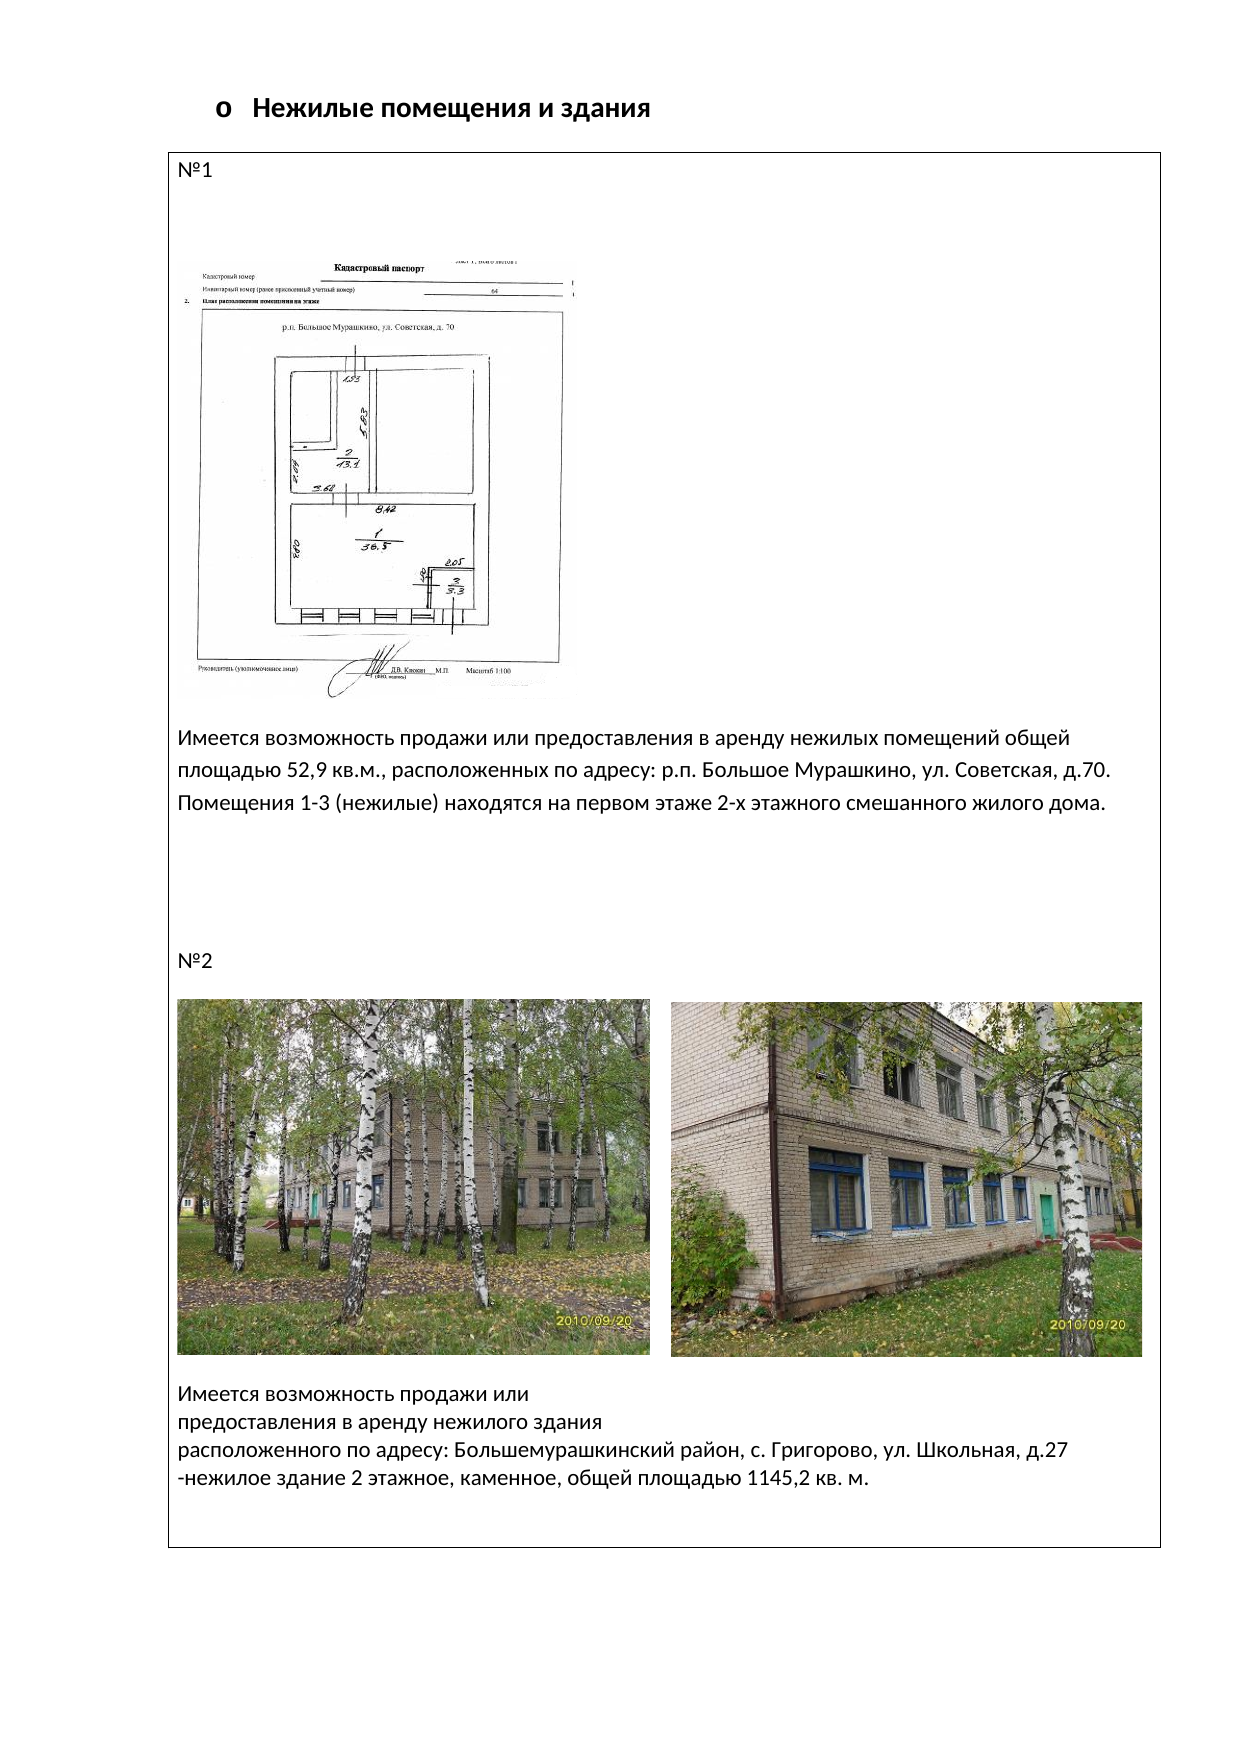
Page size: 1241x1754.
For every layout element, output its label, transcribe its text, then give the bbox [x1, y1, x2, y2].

text №2 [169, 943, 1160, 975]
picture [177, 999, 650, 1355]
text Имеется возможность продажи или предоставления в аренду нежилого здания [169, 1376, 1160, 1435]
list Нежилые помещения и здания [215, 89, 1152, 126]
picture [177, 261, 578, 699]
text -нежилое здание 2 этажное, каменное, общей площадью 1145,2 кв. м. [177, 1463, 1152, 1491]
text №1 [169, 153, 1160, 183]
text Имеется возможность продажи или предоставления в аренду нежилых помещений общей площадью 52,9 кв.м., расположенных по адресу: р.п. Большое Мурашкино, ул. Советская, д.70. Помещения 1-3 (нежилые) находятся на первом этаже 2-х этажного смешанного жилого дома. [169, 720, 1160, 816]
text расположенного по адресу: Большемурашкинский район, с. Григорово, ул. Школьная, д.27 [177, 1435, 1152, 1463]
picture [670, 1002, 1142, 1356]
